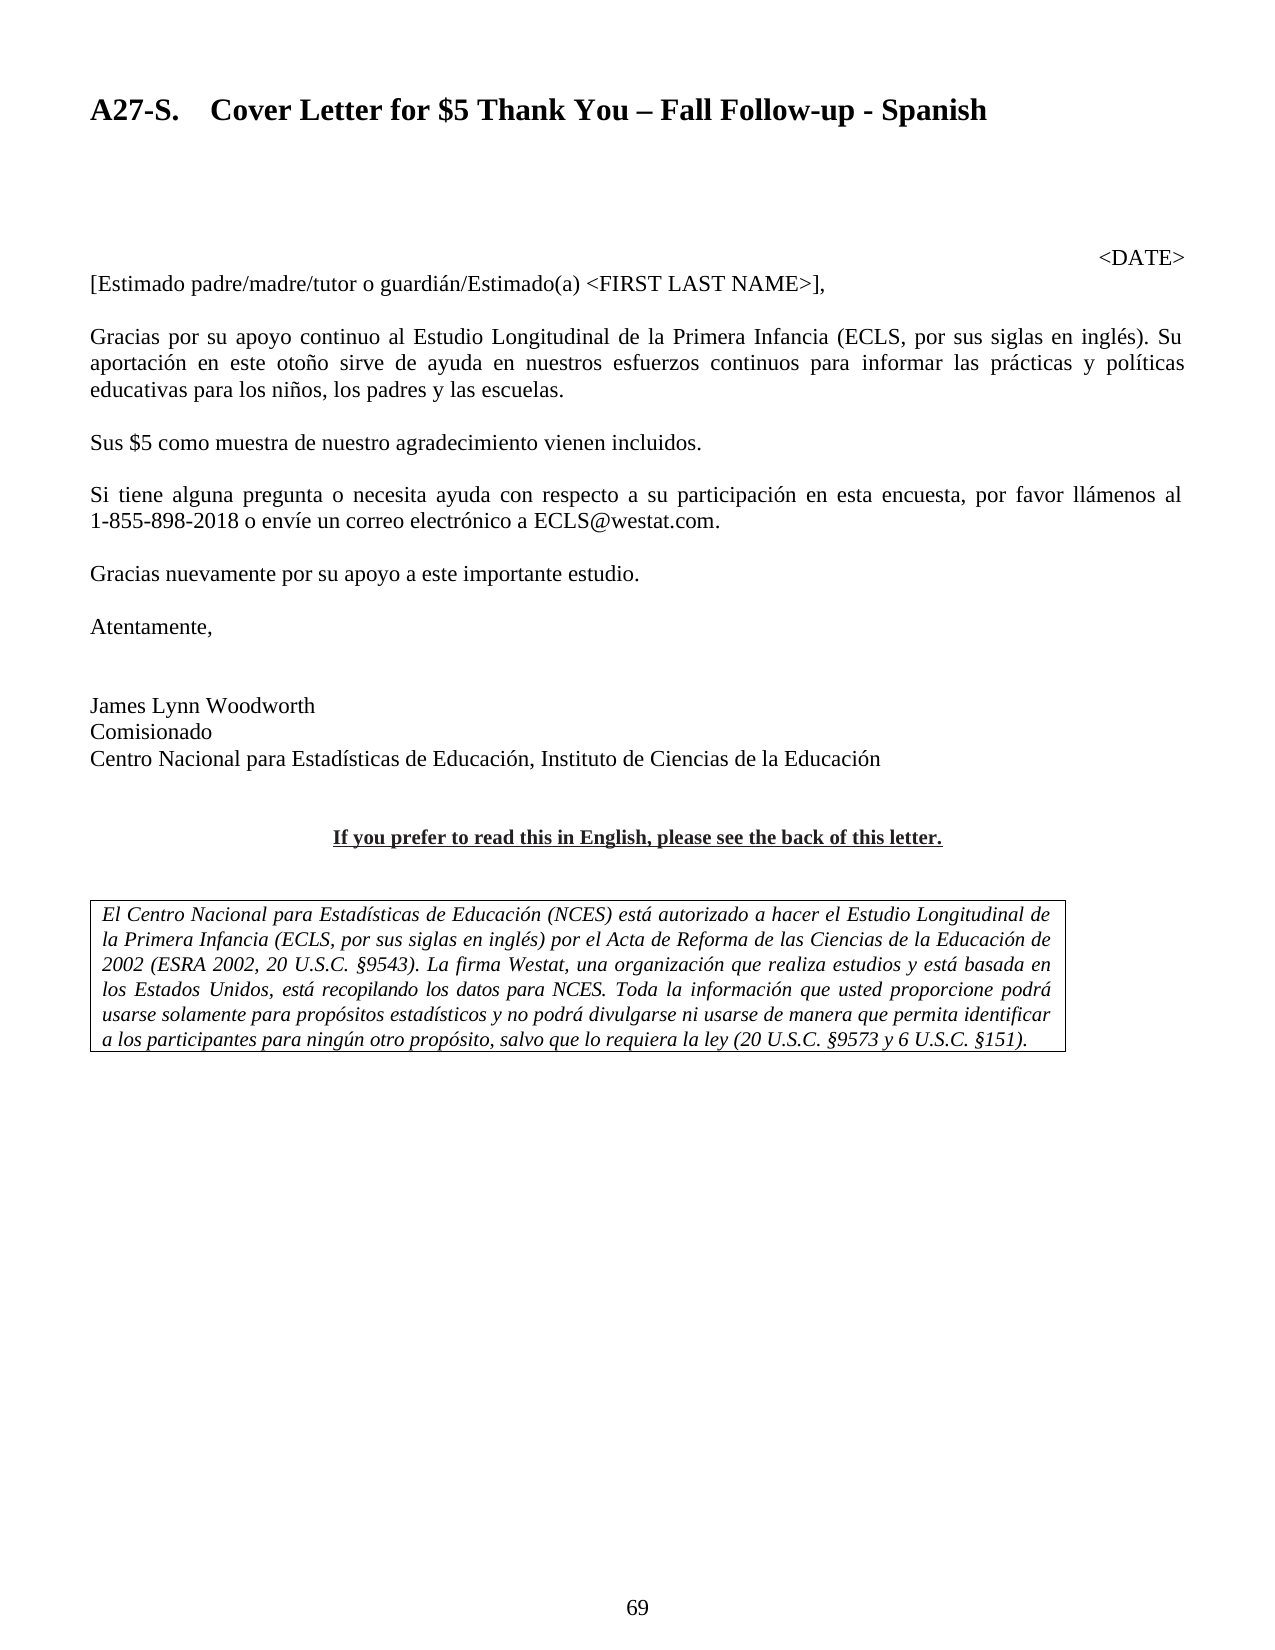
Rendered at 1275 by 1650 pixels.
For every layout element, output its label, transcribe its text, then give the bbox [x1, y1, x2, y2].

text Comisionado [90, 718, 1185, 745]
text Gracias por su apoyo continuo al Estudio Longitudinal de la Primera Infancia (ECLS, por sus siglas en inglés). Su aportación en este otoño sirve de ayuda en nuestros esfuerzos continuos para informar las prácticas y políticas educativas para los niños, los padres y las escuelas. [90, 323, 1185, 402]
text Atentamente, [90, 613, 1185, 639]
text James Lynn Woodworth [90, 692, 1185, 718]
text [Estimado padre/madre/tutor o guardián/Estimado(a) <FIRST LAST NAME>], [90, 270, 1185, 297]
text <DATE> [90, 244, 1185, 270]
text Centro Nacional para Estadísticas de Educación, Instituto de Ciencias de la Educación [90, 745, 1185, 771]
text Gracias nuevamente por su apoyo a este importante estudio. [90, 560, 1185, 587]
table_header El Centro Nacional para Estadísticas de Educación (NCES) está autorizado a hacer el Estudio Longitudinal de la Primera Infancia (ECLS, por sus siglas en inglés) por el Acta de Reforma de las Ciencias de la Educación de 2002 (ESRA 2002, 20 U.S.C. §9543). La firma Westat, una organización que realiza estudios y está basada en los Estados Unidos, está recopilando los datos para NCES. Toda la información que usted proporcione podrá usarse solamente para propósitos estadísticos y no podrá divulgarse ni usarse de manera que permita identificar a los participantes para ningún otro propósito, salvo que lo requiera la ley (20 U.S.C. §9573 y 6 U.S.C. §151). [91, 901, 1065, 1051]
subtitle A27-S. Cover Letter for $5 Thank You – Fall Follow-up - Spanish [90, 90, 1185, 127]
text Si tiene alguna pregunta o necesita ayuda con respecto a su participación en esta encuesta, por favor llámenos al 1-855-898-2018 o envíe un correo electrónico a ECLS@westat.com. [90, 481, 1185, 534]
text If you prefer to read this in English, please see the back of this letter. [90, 824, 1185, 849]
text Sus $5 como muestra de nuestro agradecimiento vienen incluidos. [90, 428, 1185, 455]
